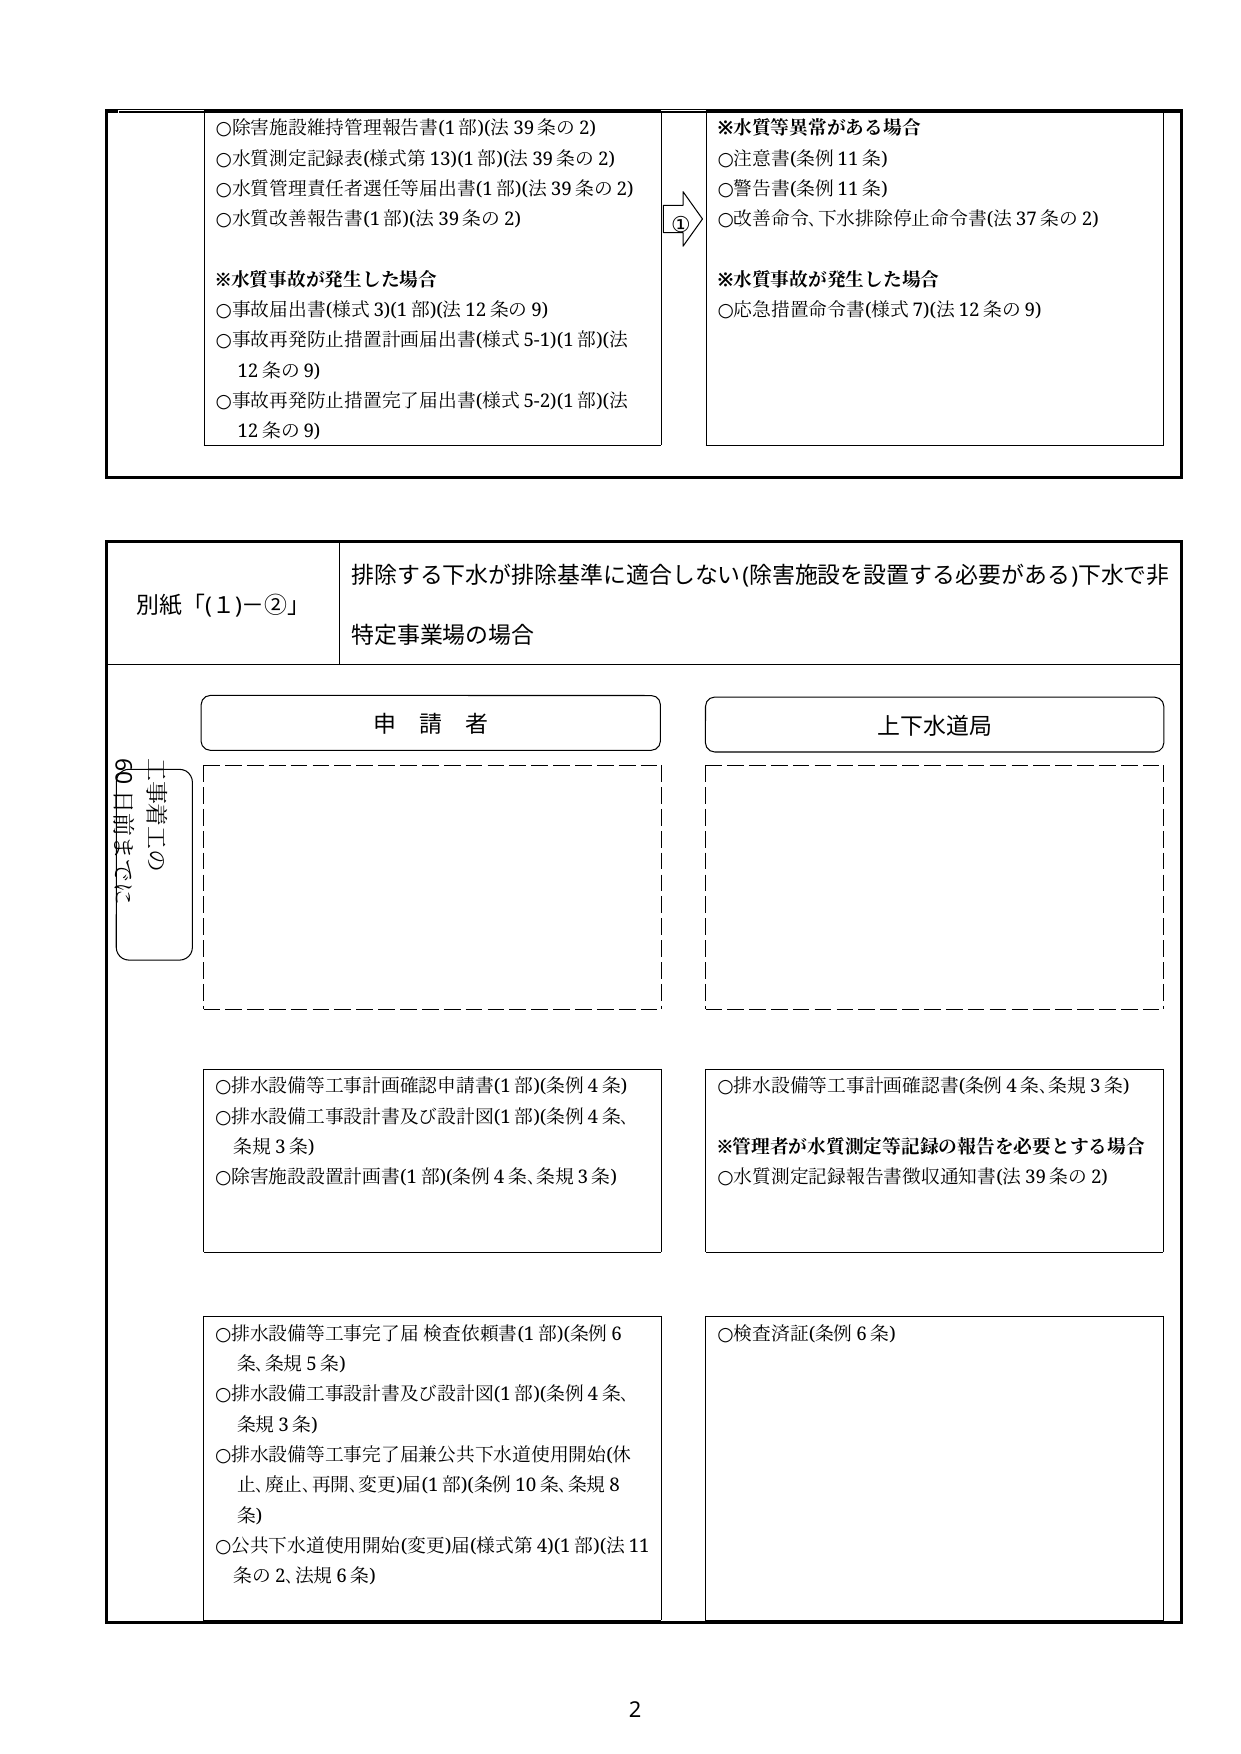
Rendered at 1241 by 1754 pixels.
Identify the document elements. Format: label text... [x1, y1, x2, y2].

table_header 排除する下水が排除基準に適合しない(除害施設を設置する必要がある)下水で非特定事業場の場合 [340, 543, 1180, 664]
table_cell [108, 113, 1180, 476]
table_header 別紙「(１)－②」 [108, 543, 339, 664]
table_cell [108, 665, 1180, 1621]
